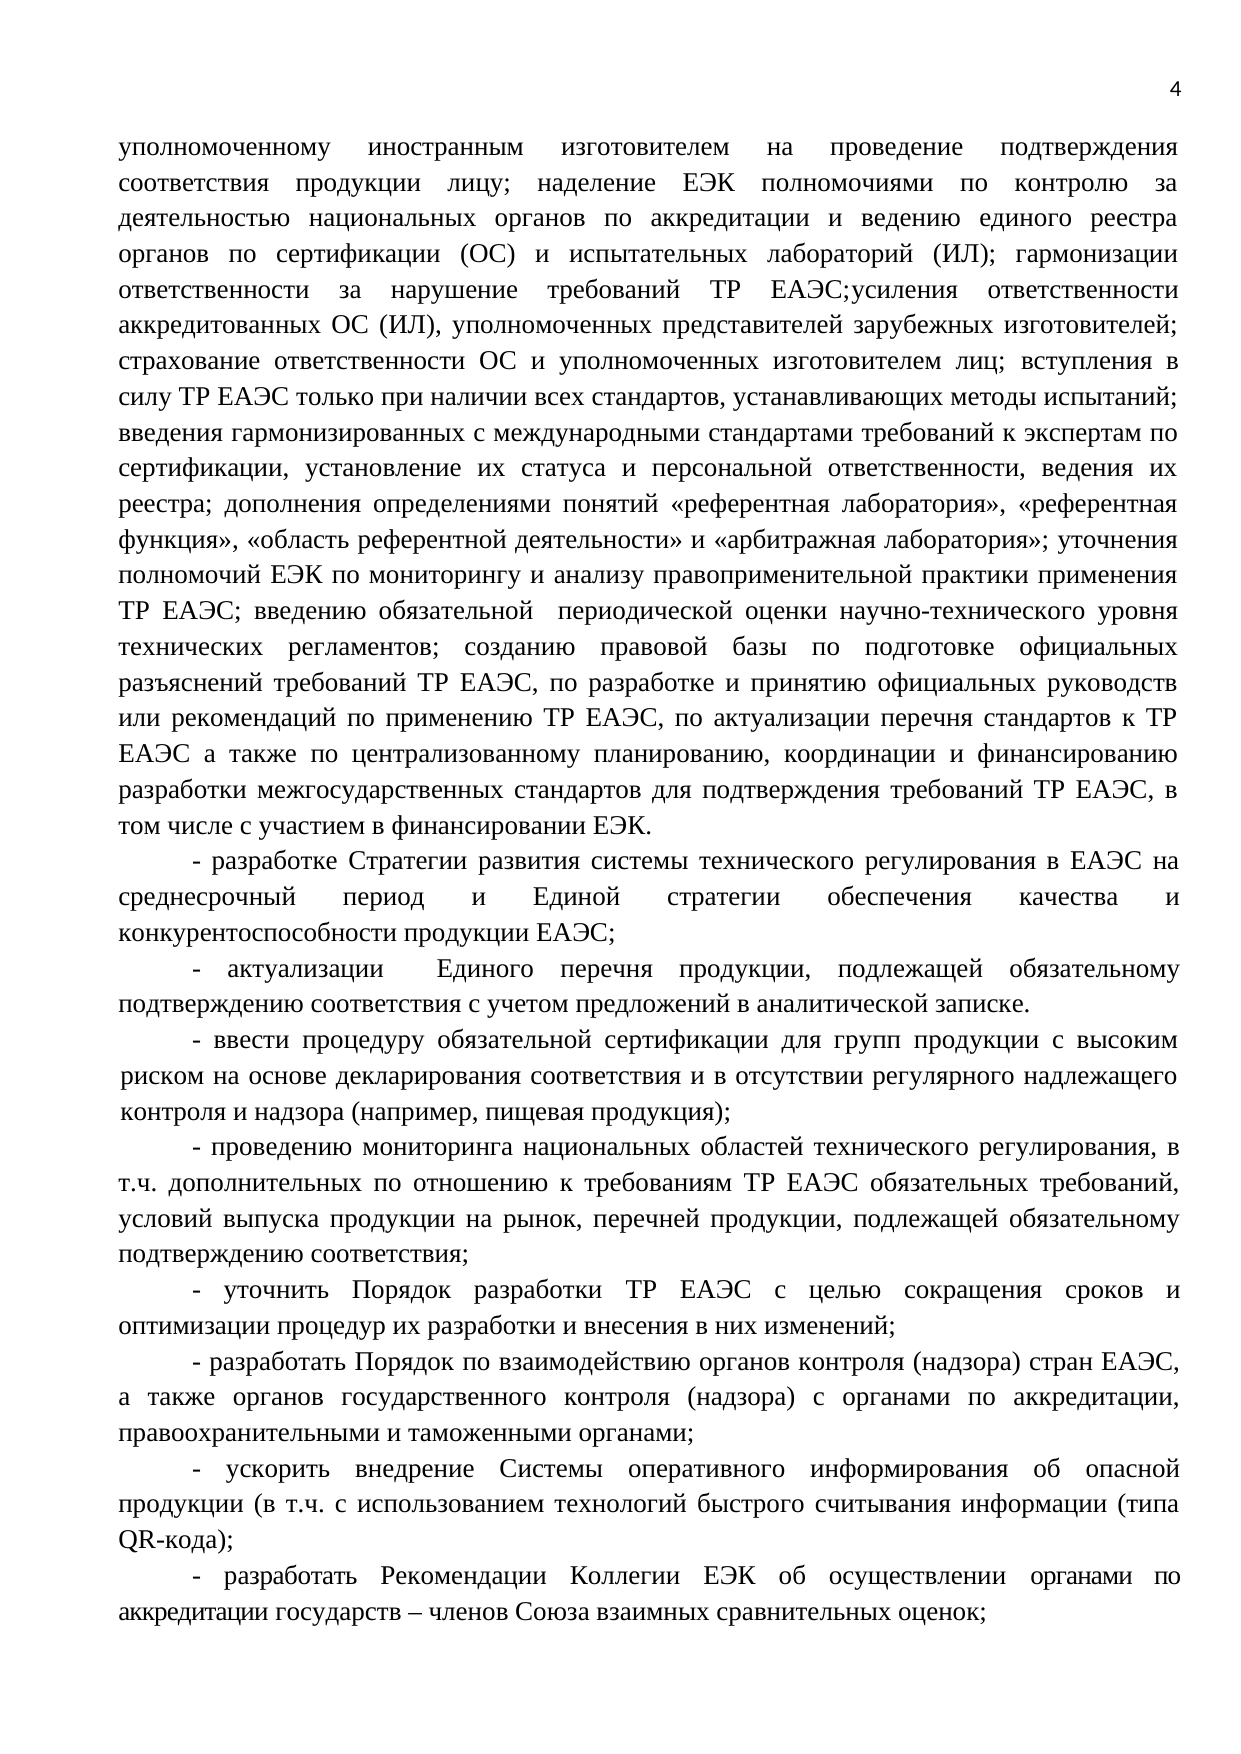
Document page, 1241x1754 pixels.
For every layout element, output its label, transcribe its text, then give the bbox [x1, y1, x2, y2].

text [118, 268, 1179, 840]
text - разработать Порядок по взаимодействию органов контроля (надзора) стран ЕАЭС, а также органов государственного контроля (надзора) с органами по аккредитации, правоохранительными и таможенными органами; [118, 1345, 1181, 1380]
text - ускорить внедрение Системы оперативного информирования об опасной продукции (в т.ч. с использованием технологий быстрого считывания информации (типа QR-кода); [118, 1519, 1181, 1554]
text - ввести процедуру обязательной сертификации для групп продукции с высоким риском на основе декларирования соответствия и в отсутствии регулярного надлежащего контроля и надзора (например, пищевая продукция); [120, 1023, 1179, 1059]
text - разработке Стратегии развития системы технического регулирования в ЕАЭС на среднесрочный период и Единой стратегии обеспечения качества и конкурентоспособности продукции ЕАЭС; [118, 844, 1181, 947]
text - ускорить внедрение Системы оперативного информирования об опасной продукции (в т.ч. с использованием технологий быстрого считывания информации (типа QR-кода); [118, 1452, 1181, 1488]
text - разработать Рекомендации Коллегии ЕЭК об осуществлении органами по аккредитации государств – членов Союза взаимных сравнительных оценок; [118, 1559, 1181, 1626]
text - актуализации Единого перечня продукции, подлежащей обязательному подтверждению соответствия с учетом предложений в аналитической записке. [118, 952, 1181, 1018]
text - ввести процедуру обязательной сертификации для групп продукции с высоким риском на основе декларирования соответствия и в отсутствии регулярного надлежащего контроля и надзора (например, пищевая продукция); [120, 1090, 1179, 1126]
text - уточнить Порядок разработки TP ЕАЭС с целью сокращения сроков и оптимизации процедур их разработки и внесения в них изменений; [118, 1273, 1181, 1340]
text - проведению мониторинга национальных областей технического регулирования, в т.ч. дополнительных по отношению к требованиям ТР ЕАЭС обязательных требований, условий выпуска продукции на рынок, перечней продукции, подлежащей обязательному подтверждению соответствия; [118, 1130, 1181, 1269]
text - разработать Порядок по взаимодействию органов контроля (надзора) стран ЕАЭС, а также органов государственного контроля (надзора) с органами по аккредитации, правоохранительными и таможенными органами; [118, 1412, 1181, 1447]
